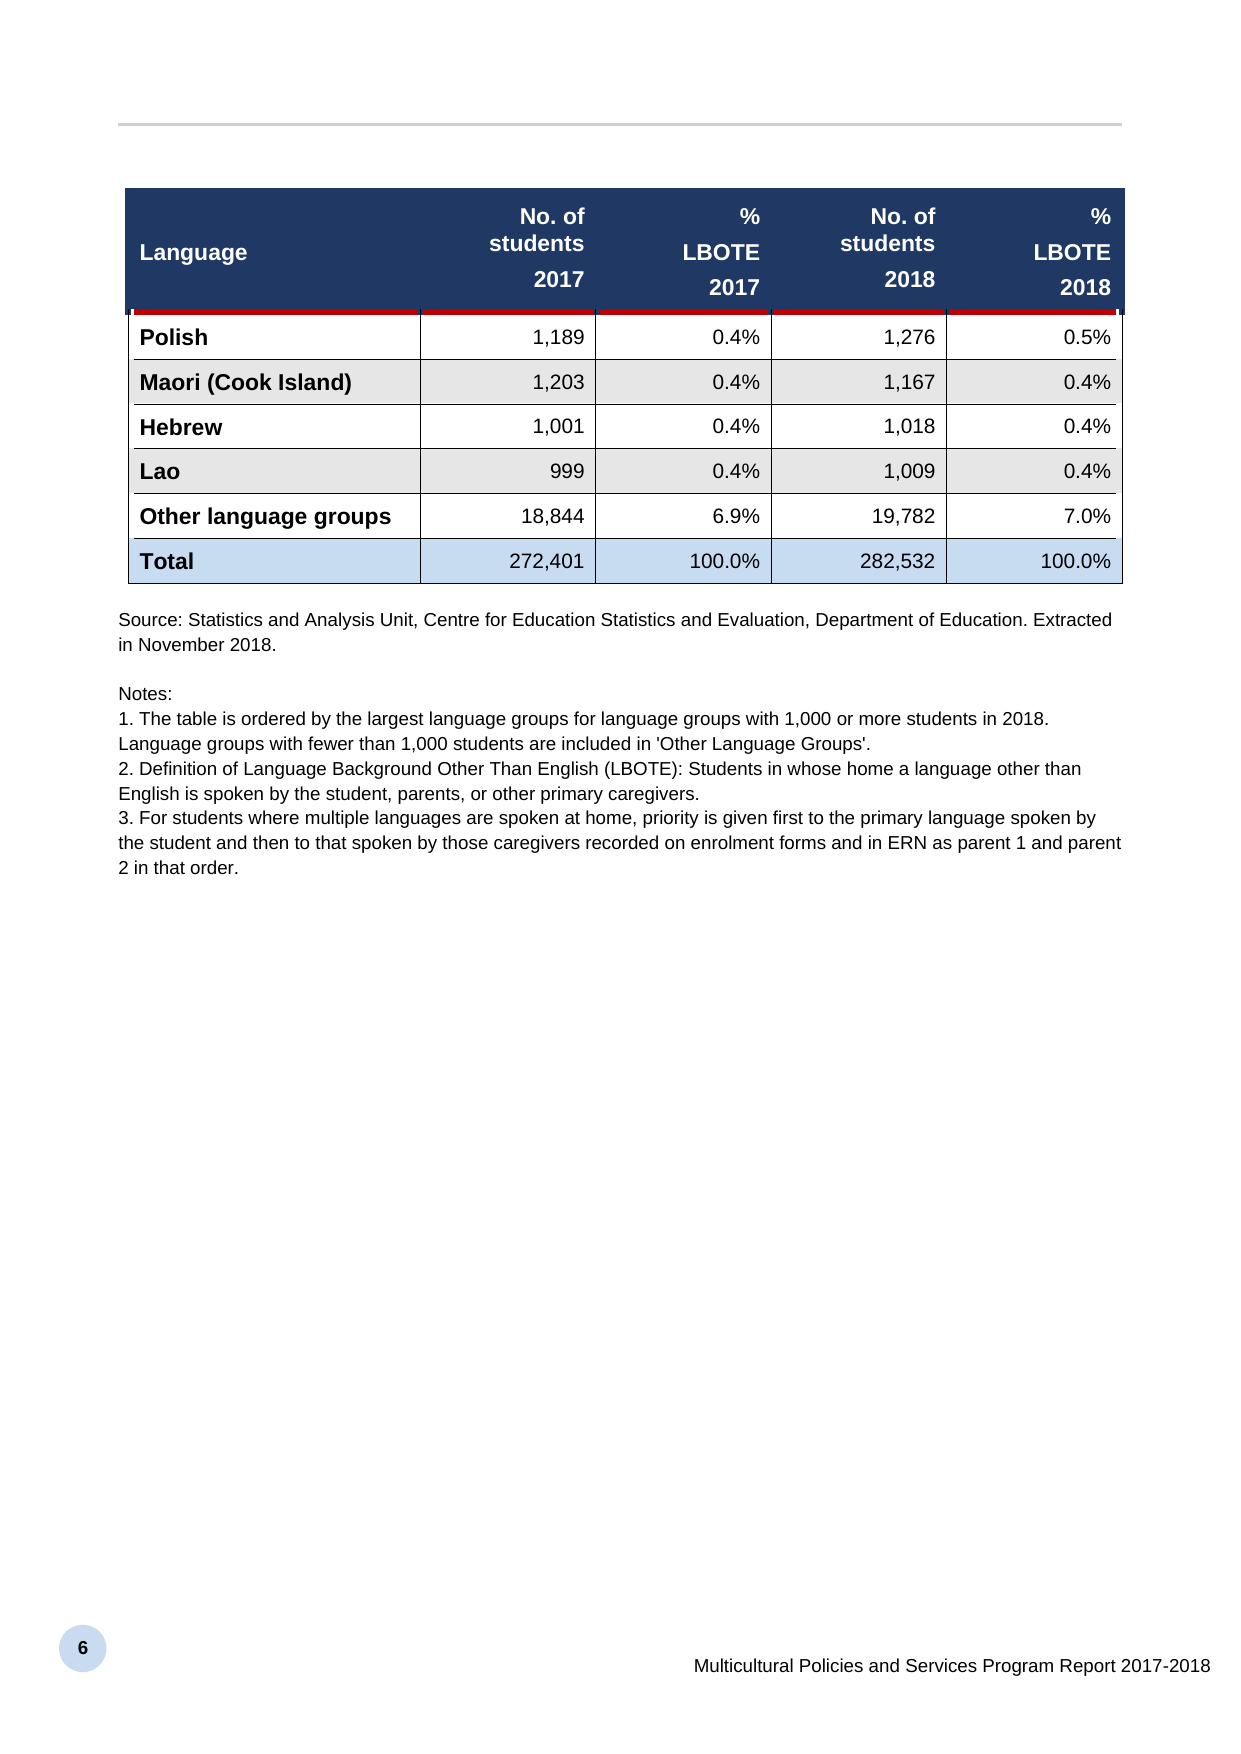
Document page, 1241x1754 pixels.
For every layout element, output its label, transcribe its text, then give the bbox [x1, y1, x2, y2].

table_cell 0.4% [947, 404, 1122, 448]
table_cell 100.0% [596, 539, 771, 583]
table_cell Polish [129, 309, 420, 359]
table_header No. of students 2017 [423, 194, 593, 309]
table_cell 282,532 [772, 539, 946, 583]
table_cell 7.0% [947, 493, 1122, 538]
table_cell Hebrew [129, 404, 420, 448]
table_cell 100.0% [947, 538, 1122, 583]
table_header Language [131, 194, 417, 309]
table_cell 0.4% [596, 405, 771, 448]
table_cell 1,189 [421, 315, 595, 359]
table_cell Total [129, 538, 420, 583]
table_cell 1,009 [772, 449, 946, 493]
table_cell 6.9% [596, 494, 771, 538]
table_cell 1,203 [421, 360, 595, 403]
text Source: Statistics and Analysis Unit, Centre for Education Statistics and Evaluation, Department of Education. Extracted in November 2018. [118, 609, 1122, 655]
text Notes: 1. The table is ordered by the largest language groups for language groups with 1,000 or more students in 2018. Language groups with fewer than 1,000 students are included in 'Other Language Groups'. 2. Definition of Language Background Other Than English (LBOTE): Students in whose home a language other than English is spoken by the student, parents, or other primary caregivers. 3. For students where multiple languages are spoken at home, priority is given first to the primary language spoken by the student and then to that spoken by those caregivers recorded on enrolment forms and in ERN as parent 1 and parent 2 in that order. [118, 683, 1122, 878]
table_cell 0.4% [596, 360, 771, 403]
table_cell 0.4% [947, 359, 1122, 403]
table_cell 1,018 [772, 405, 946, 448]
table_cell Other language groups [129, 493, 420, 538]
table_header % LBOTE 2018 [950, 194, 1119, 309]
table_cell 0.5% [947, 309, 1122, 359]
table_header % LBOTE 2017 [599, 194, 768, 309]
table_cell 272,401 [421, 539, 595, 583]
table_cell 1,276 [772, 315, 946, 359]
table_cell 1,001 [421, 405, 595, 448]
table_cell 999 [421, 449, 595, 493]
table_header No. of students 2018 [774, 194, 943, 309]
table_cell 19,782 [772, 494, 946, 538]
table_cell 0.4% [947, 448, 1122, 493]
table_cell 0.4% [596, 315, 771, 359]
table_cell 18,844 [421, 494, 595, 538]
table_cell Maori (Cook Island) [129, 359, 420, 403]
table_cell 1,167 [772, 360, 946, 403]
table_cell Lao [129, 448, 420, 493]
table_cell 0.4% [596, 449, 771, 493]
